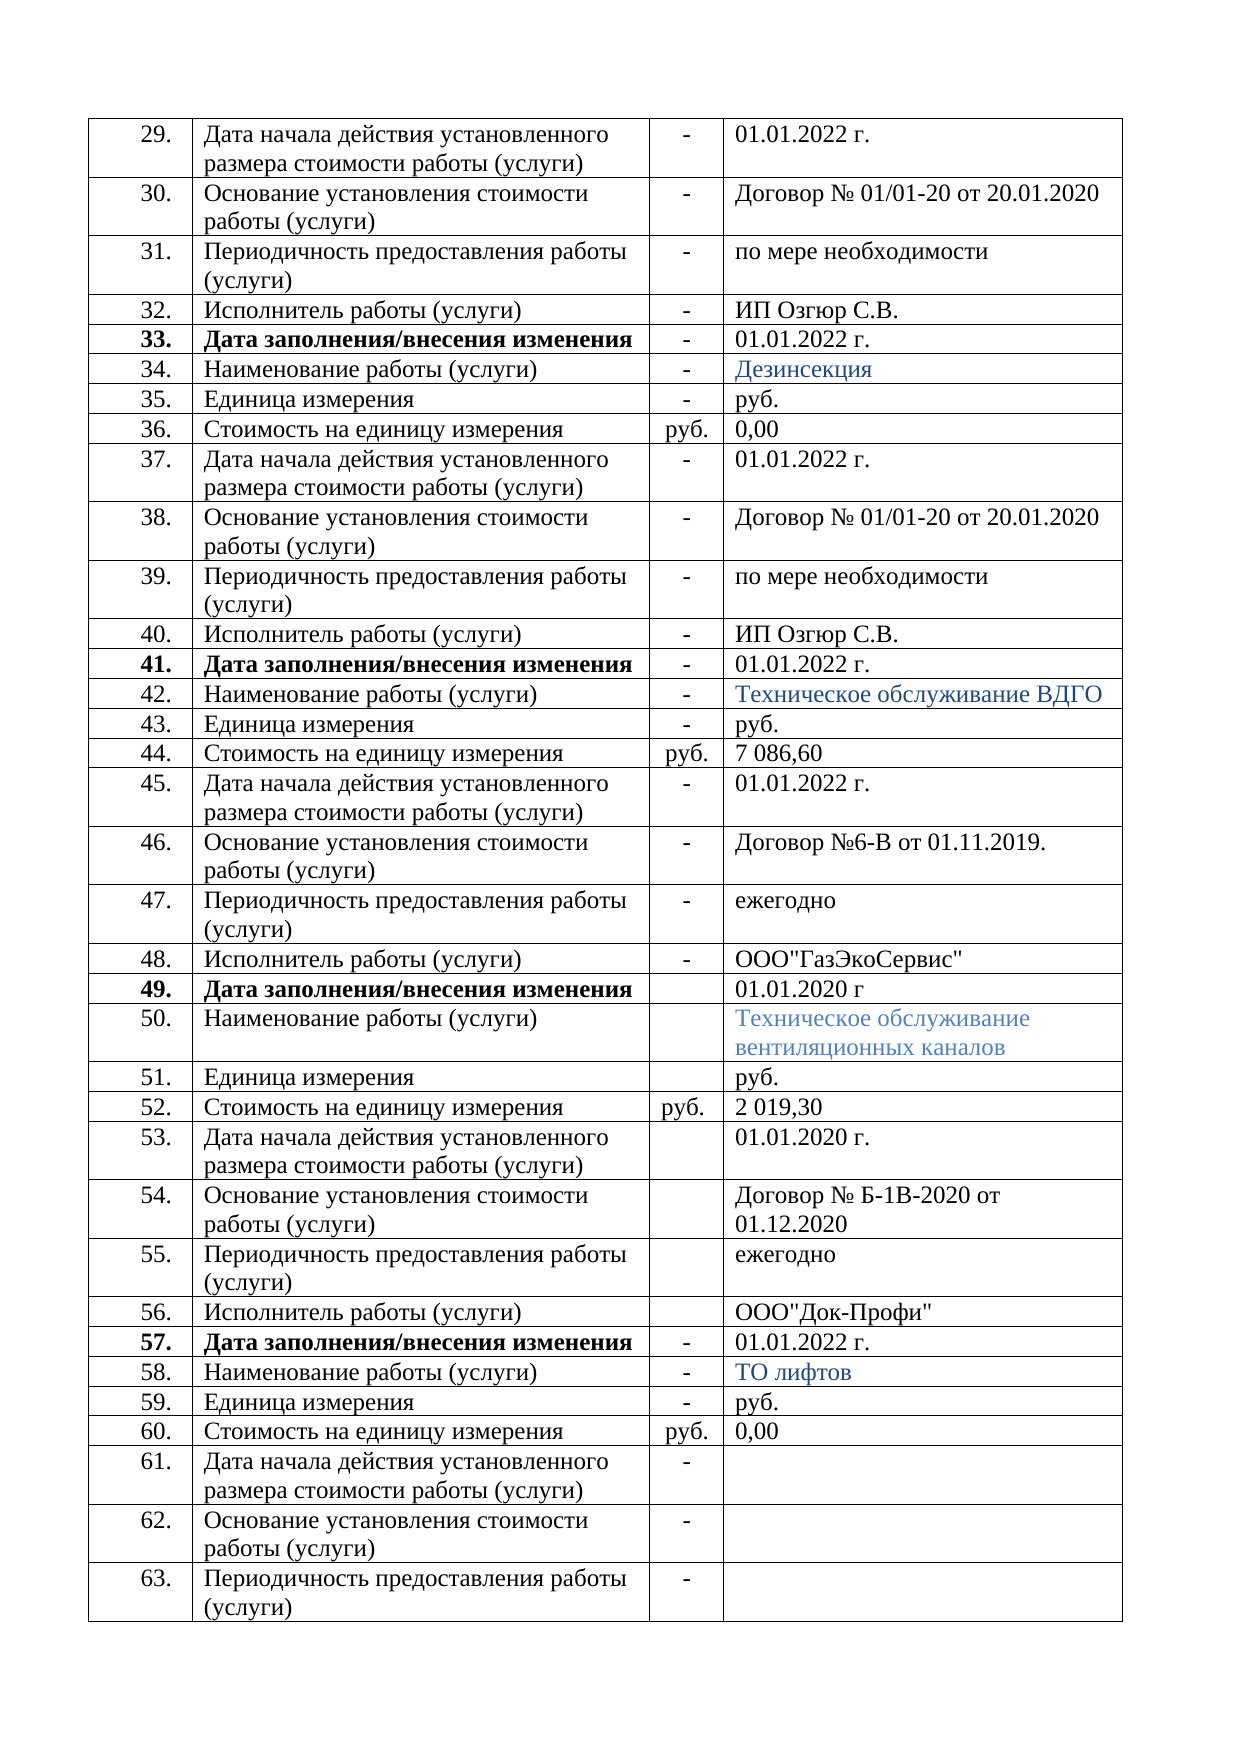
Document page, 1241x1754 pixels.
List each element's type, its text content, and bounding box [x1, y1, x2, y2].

table_cell 01.01.2020 г. [724, 1122, 1122, 1179]
table_cell Стоимость на единицу измерения [193, 1092, 649, 1121]
table_cell - [650, 502, 723, 560]
table_cell - [650, 1327, 723, 1356]
table_cell Исполнитель работы (услуги) [193, 619, 649, 648]
table_cell [89, 1327, 192, 1356]
table_cell [89, 649, 192, 678]
table_cell Техническое обслуживание ВДГО [724, 679, 1122, 708]
table_cell 01.01.2022 г. [724, 119, 1122, 177]
table_cell [724, 1505, 1122, 1562]
table_cell Дата заполнения/внесения изменения [193, 974, 649, 1002]
table_cell - [650, 649, 723, 678]
table_cell Техническое обслуживание вентиляционных каналов [724, 1004, 1122, 1061]
table_cell [89, 444, 192, 501]
table_cell Периодичность предоставления работы (услуги) [193, 1563, 649, 1621]
table_cell [89, 1122, 192, 1179]
table_cell [89, 1563, 192, 1621]
table_cell ООО"Док-Профи" [724, 1297, 1122, 1326]
table_cell [724, 1446, 1122, 1504]
table_cell - [650, 709, 723, 737]
table_cell Дата начала действия установленного размера стоимости работы (услуги) [193, 1446, 649, 1504]
table_cell - [650, 944, 723, 973]
table_cell - [650, 1563, 723, 1621]
table_cell руб. [724, 709, 1122, 737]
table_cell [89, 502, 192, 560]
table_cell Дезинсекция [724, 354, 1122, 383]
table_cell [89, 1180, 192, 1238]
table_cell Наименование работы (услуги) [193, 354, 649, 383]
table_cell Единица измерения [193, 384, 649, 413]
table_cell Дата начала действия установленного размера стоимости работы (услуги) [193, 1122, 649, 1179]
table_cell 01.01.2022 г. [724, 768, 1122, 826]
table_cell 01.01.2020 г [724, 974, 1122, 1002]
table_cell 0,00 [724, 414, 1122, 443]
table_cell руб. [650, 1092, 723, 1121]
table_cell - [650, 1357, 723, 1386]
table_cell ТО лифтов [724, 1357, 1122, 1386]
table_cell по мере необходимости [724, 561, 1122, 618]
table_cell Исполнитель работы (услуги) [193, 1297, 649, 1326]
table_cell Договор №6-В от 01.11.2019. [724, 827, 1122, 884]
table_cell [89, 1062, 192, 1091]
table_cell [89, 119, 192, 177]
table_cell [89, 619, 192, 648]
table_cell [89, 1092, 192, 1121]
table_cell [89, 885, 192, 943]
table_cell руб. [724, 1062, 1122, 1091]
table_cell [89, 1239, 192, 1296]
table_cell Основание установления стоимости работы (услуги) [193, 178, 649, 235]
table_cell [89, 974, 192, 1002]
table_cell Дата заполнения/внесения изменения [193, 1327, 649, 1356]
table_cell [89, 709, 192, 737]
table_cell Дата начала действия установленного размера стоимости работы (услуги) [193, 768, 649, 826]
table_cell [650, 1004, 723, 1061]
table_cell ИП Озгюр С.В. [724, 619, 1122, 648]
table_cell Основание установления стоимости работы (услуги) [193, 827, 649, 884]
table_cell [89, 1357, 192, 1386]
table_cell - [650, 679, 723, 708]
table_cell [89, 325, 192, 353]
table_cell [89, 295, 192, 323]
table_cell [650, 1062, 723, 1091]
table_cell Исполнитель работы (услуги) [193, 944, 649, 973]
table_cell - [650, 1387, 723, 1415]
table_cell - [650, 885, 723, 943]
table_cell руб. [724, 384, 1122, 413]
table_cell - [650, 295, 723, 323]
table_cell - [650, 354, 723, 383]
table_cell руб. [724, 1387, 1122, 1415]
table_cell [89, 944, 192, 973]
table_cell руб. [650, 1416, 723, 1445]
table_cell [89, 1416, 192, 1445]
table_cell Договор № 01/01-20 от 20.01.2020 [724, 502, 1122, 560]
table_cell Периодичность предоставления работы (услуги) [193, 236, 649, 294]
table_cell [89, 768, 192, 826]
table_cell ежегодно [724, 885, 1122, 943]
table_cell [650, 1239, 723, 1296]
table_cell - [650, 325, 723, 353]
table_cell 2 019,30 [724, 1092, 1122, 1121]
table_cell руб. [650, 414, 723, 443]
table_cell Единица измерения [193, 709, 649, 737]
table_cell Наименование работы (услуги) [193, 679, 649, 708]
table_cell [89, 679, 192, 708]
table_cell Дата заполнения/внесения изменения [193, 649, 649, 678]
table_cell Единица измерения [193, 1387, 649, 1415]
table_cell Исполнитель работы (услуги) [193, 295, 649, 323]
table_cell - [650, 1446, 723, 1504]
table_cell [89, 1446, 192, 1504]
table_cell по мере необходимости [724, 236, 1122, 294]
table_cell 01.01.2022 г. [724, 649, 1122, 678]
table_cell руб. [650, 739, 723, 767]
table_cell [89, 1387, 192, 1415]
table_cell Стоимость на единицу измерения [193, 1416, 649, 1445]
table_cell ООО"ГазЭкоСервис" [724, 944, 1122, 973]
table_cell Дата заполнения/внесения изменения [193, 325, 649, 353]
table_cell [724, 1563, 1122, 1621]
table_cell [89, 1505, 192, 1562]
table_cell 01.01.2022 г. [724, 444, 1122, 501]
table_cell Периодичность предоставления работы (услуги) [193, 1239, 649, 1296]
table_cell [89, 178, 192, 235]
table_cell [650, 1297, 723, 1326]
table_cell 01.01.2022 г. [724, 1327, 1122, 1356]
table_cell Дата начала действия установленного размера стоимости работы (услуги) [193, 444, 649, 501]
table_cell - [650, 561, 723, 618]
table_cell ИП Озгюр С.В. [724, 295, 1122, 323]
table_cell Основание установления стоимости работы (услуги) [193, 1505, 649, 1562]
table_cell - [650, 444, 723, 501]
table_cell Наименование работы (услуги) [193, 1004, 649, 1061]
table_cell - [650, 619, 723, 648]
table_cell 7 086,60 [724, 739, 1122, 767]
table_cell [89, 384, 192, 413]
table_cell [89, 827, 192, 884]
table_cell - [650, 178, 723, 235]
table_cell - [650, 119, 723, 177]
table_cell Основание установления стоимости работы (услуги) [193, 1180, 649, 1238]
table_cell - [650, 1505, 723, 1562]
table_cell [89, 414, 192, 443]
table_cell Дата начала действия установленного размера стоимости работы (услуги) [193, 119, 649, 177]
table_cell - [650, 768, 723, 826]
table_cell [650, 974, 723, 1002]
table_cell [89, 1004, 192, 1061]
table_cell Периодичность предоставления работы (услуги) [193, 561, 649, 618]
table_cell - [650, 236, 723, 294]
table_cell - [650, 384, 723, 413]
table_cell [650, 1122, 723, 1179]
table_cell [89, 236, 192, 294]
table_cell Наименование работы (услуги) [193, 1357, 649, 1386]
table_cell [89, 354, 192, 383]
table_cell 0,00 [724, 1416, 1122, 1445]
table_cell Стоимость на единицу измерения [193, 414, 649, 443]
table_cell Периодичность предоставления работы (услуги) [193, 885, 649, 943]
table_cell Договор № Б-1В-2020 от 01.12.2020 [724, 1180, 1122, 1238]
table_cell [89, 1297, 192, 1326]
table_cell Договор № 01/01-20 от 20.01.2020 [724, 178, 1122, 235]
table_cell ежегодно [724, 1239, 1122, 1296]
table_cell 01.01.2022 г. [724, 325, 1122, 353]
table_cell Единица измерения [193, 1062, 649, 1091]
table_cell [650, 1180, 723, 1238]
table_cell [89, 739, 192, 767]
table_cell Стоимость на единицу измерения [193, 739, 649, 767]
table_cell - [650, 827, 723, 884]
table_cell Основание установления стоимости работы (услуги) [193, 502, 649, 560]
table_cell [89, 561, 192, 618]
